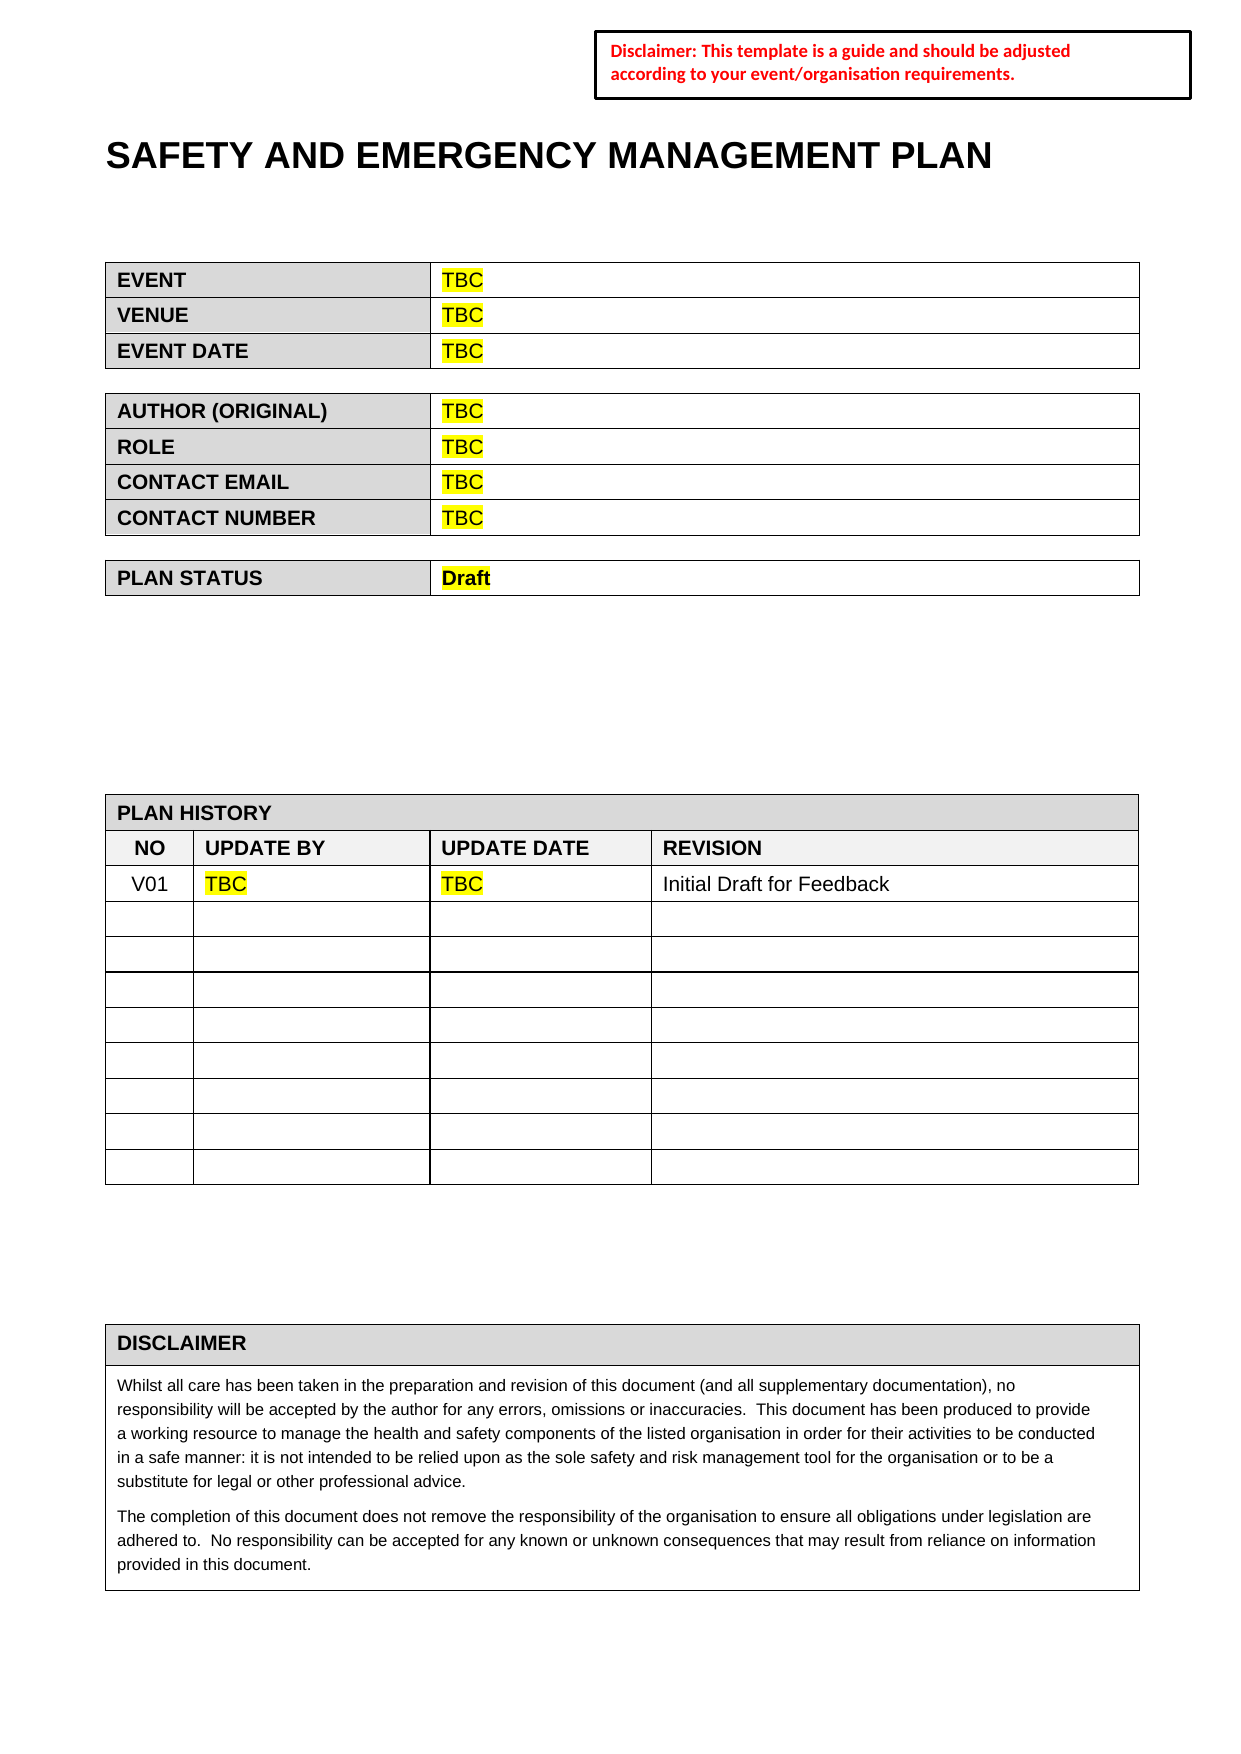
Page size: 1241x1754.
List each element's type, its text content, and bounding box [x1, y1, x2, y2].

table_cell [431, 973, 651, 1007]
table_cell [106, 973, 193, 1007]
table_cell TBC [431, 334, 1139, 368]
table_cell [652, 1008, 1138, 1042]
table_cell REVISION [652, 831, 1138, 865]
table_header TBC [431, 263, 1139, 297]
table_cell EVENT DATE [106, 334, 430, 368]
table_cell CONTACT EMAIL [106, 465, 430, 499]
table_cell [106, 902, 193, 936]
table_header Draft [431, 561, 1139, 595]
table_cell [106, 1114, 193, 1148]
table_cell [431, 1114, 651, 1148]
table_cell [106, 937, 193, 971]
table_cell [652, 902, 1138, 936]
table_cell ROLE [106, 429, 430, 464]
table_cell TBC [431, 866, 651, 901]
table_cell [431, 1043, 651, 1078]
table_cell [194, 1043, 429, 1078]
table_cell TBC [431, 429, 1139, 464]
table_cell [194, 973, 429, 1007]
table_header AUTHOR (ORIGINAL) [106, 394, 430, 428]
table_cell TBC [431, 298, 1139, 332]
table_cell [652, 1150, 1138, 1184]
table_cell Initial Draft for Feedback [652, 866, 1138, 901]
table_cell UPDATE DATE [431, 831, 651, 865]
table_cell [652, 973, 1138, 1007]
table_cell [652, 1043, 1138, 1078]
table_header EVENT [106, 263, 430, 297]
table_cell [194, 1150, 429, 1184]
table_cell CONTACT NUMBER [106, 500, 430, 534]
table_cell [431, 1079, 651, 1113]
table_cell VENUE [106, 298, 430, 332]
table_cell [106, 1079, 193, 1113]
table_cell [194, 1079, 429, 1113]
table_cell TBC [431, 465, 1139, 499]
table_header PLAN STATUS [106, 561, 430, 595]
table_header DISCLAIMER [106, 1325, 1139, 1365]
table_cell [652, 937, 1138, 971]
table_header TBC [431, 394, 1139, 428]
table_cell [106, 1043, 193, 1078]
table_cell [431, 1150, 651, 1184]
table_cell [194, 902, 429, 936]
table_cell [431, 902, 651, 936]
table_cell [652, 1079, 1138, 1113]
table_cell UPDATE BY [194, 831, 429, 865]
table_cell TBC [194, 866, 429, 901]
table_cell TBC [431, 500, 1139, 534]
table_cell [194, 1114, 429, 1148]
table_header PLAN HISTORY [106, 795, 1138, 830]
table_cell Whilst all care has been taken in the preparation and revision of this document (and all supplementary documentation), no responsibility will be accepted by the author for any errors, omissions or inaccuracies. This document has been produced to provide a working resource to manage the health and safety components of the listed organisation in order for their activities to be conducted in a safe manner: it is not intended to be relied upon as the sole safety and risk management tool for the organisation or to be a substitute for legal or other professional advice. The completion of this document does not remove the responsibility of the organisation to ensure all obligations under legislation are adhered to. No responsibility can be accepted for any known or unknown consequences that may result from reliance on information provided in this document. [106, 1366, 1139, 1590]
text SAFETY AND EMERGENCY MANAGEMENT PLAN [106, 134, 1110, 177]
table_cell [652, 1114, 1138, 1148]
table_cell [431, 1008, 651, 1042]
table_cell [106, 1150, 193, 1184]
table_cell V01 [106, 866, 193, 901]
table_cell [194, 937, 429, 971]
table_cell NO [106, 831, 193, 865]
table_cell [194, 1008, 429, 1042]
table_cell [106, 1008, 193, 1042]
table_cell [431, 937, 651, 971]
